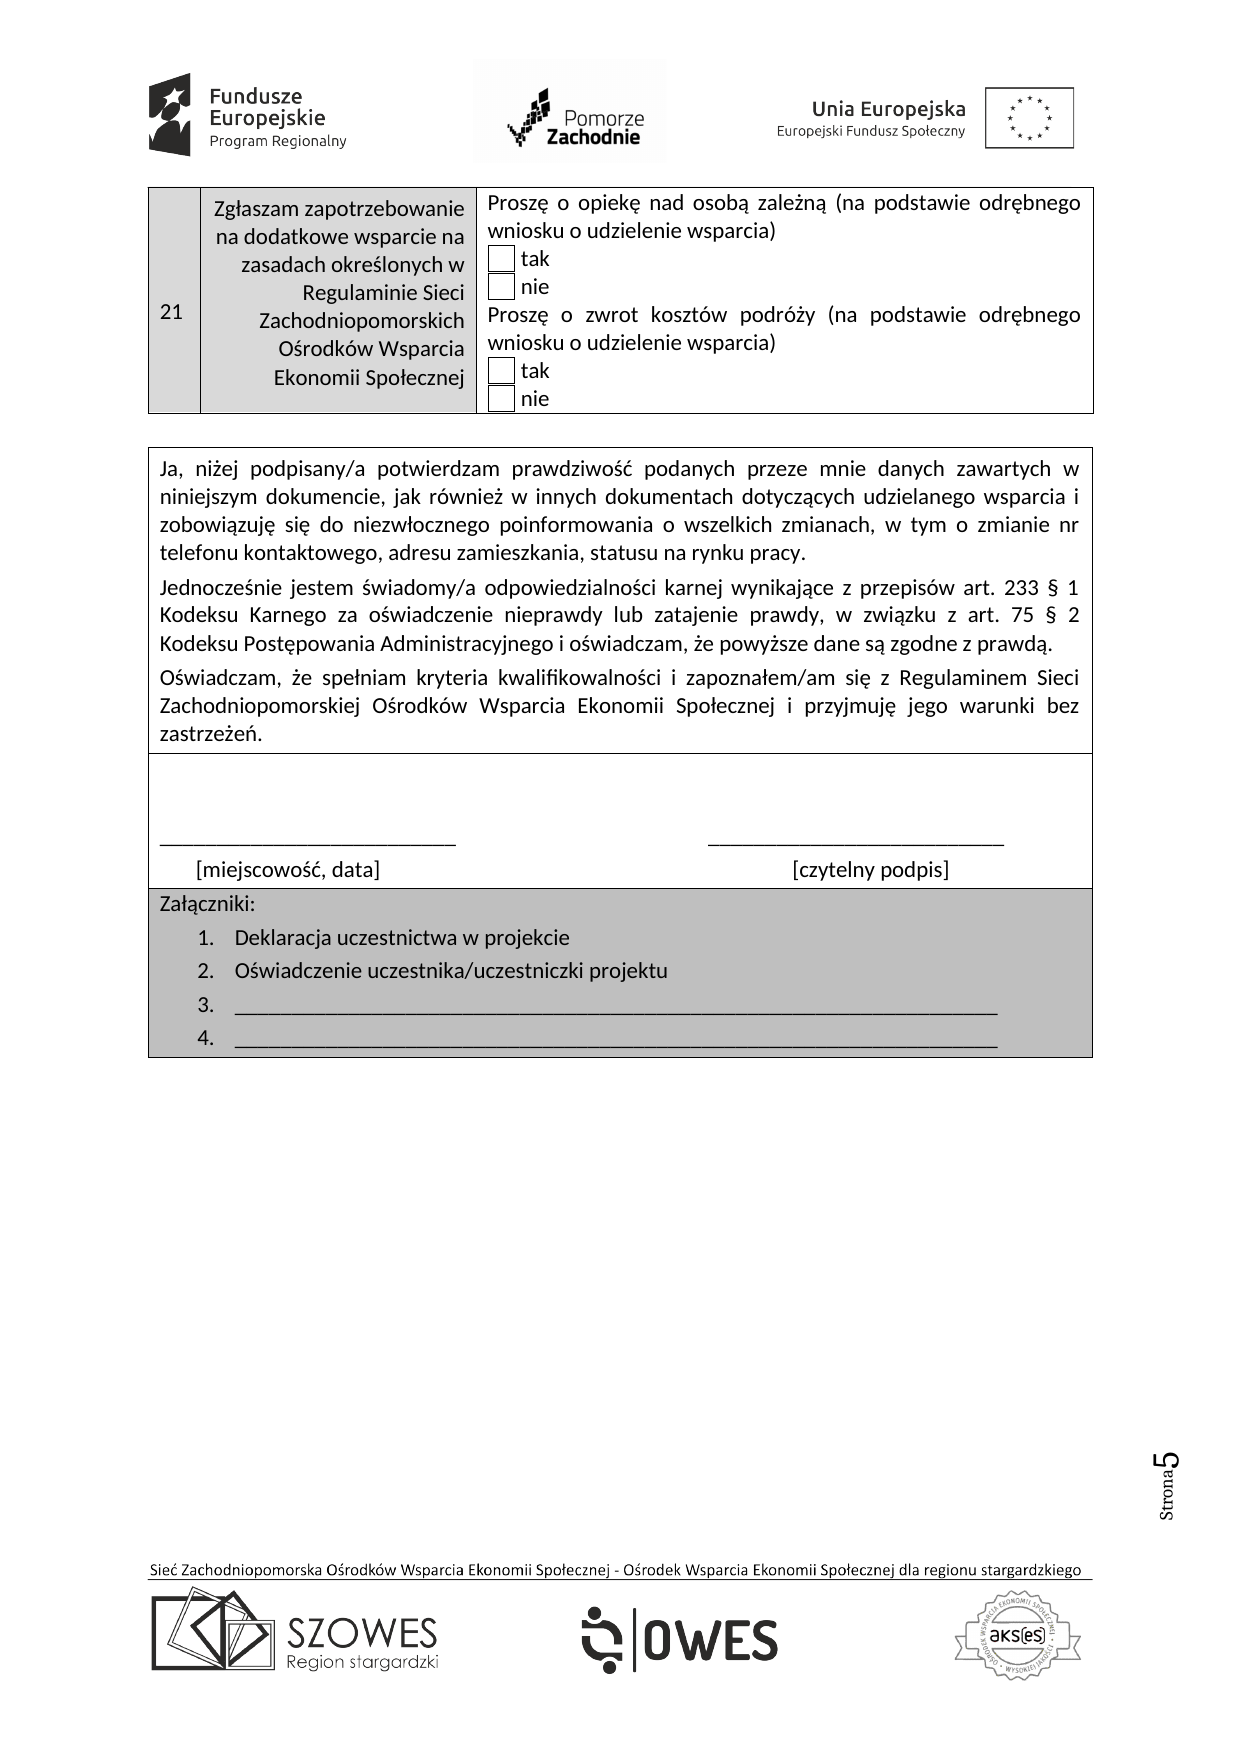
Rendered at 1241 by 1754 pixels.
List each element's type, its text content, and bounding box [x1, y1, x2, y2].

table_cell Załączniki: Deklaracja uczestnictwa w projekcie Oświadczenie uczestnika/uczestniczki projektu ___________________________________________________________________ ___________________________________________________________________ [149, 889, 1092, 1057]
table_cell __________________________ __________________________ [miejscowość, data] [czytelny podpis] [149, 754, 1092, 888]
picture [147, 1563, 1093, 1681]
table_header 21 [149, 188, 200, 412]
table_header Zgłaszam zapotrzebowanie na dodatkowe wsparcie na zasadach określonych w Regulaminie Sieci Zachodniopomorskich Ośrodków Wsparcia Ekonomii Społecznej [201, 188, 476, 412]
table_header Ja, niżej podpisany/a potwierdzam prawdziwość podanych przeze mnie danych zawartych w niniejszym dokumencie, jak również w innych dokumentach dotyczących udzielanego wsparcia i zobowiązuję się do niezwłocznego poinformowania o wszelkich zmianach, w tym o zmianie nr telefonu kontaktowego, adresu zamieszkania, statusu na rynku pracy. Jednocześnie jestem świadomy/a odpowiedzialności karnej wynikające z przepisów art. 233 § 1 Kodeksu Karnego za oświadczenie nieprawdy lub zatajenie prawdy, w związku z art. 75 § 2 Kodeksu Postępowania Administracyjnego i oświadczam, że powyższe dane są zgodne z prawdą. Oświadczam, że spełniam kryteria kwalifikowalności i zapoznałem/am się z Regulaminem Sieci Zachodniopomorskiej Ośrodków Wsparcia Ekonomii Społecznej i przyjmuję jego warunki bez zastrzeżeń. [149, 448, 1092, 753]
picture [147, 59, 1075, 187]
table_header Proszę o opiekę nad osobą zależną (na podstawie odrębnego wniosku o udzielenie wsparcia) tak nie Proszę o zwrot kosztów podróży (na podstawie odrębnego wniosku o udzielenie wsparcia) tak nie [477, 188, 1093, 412]
